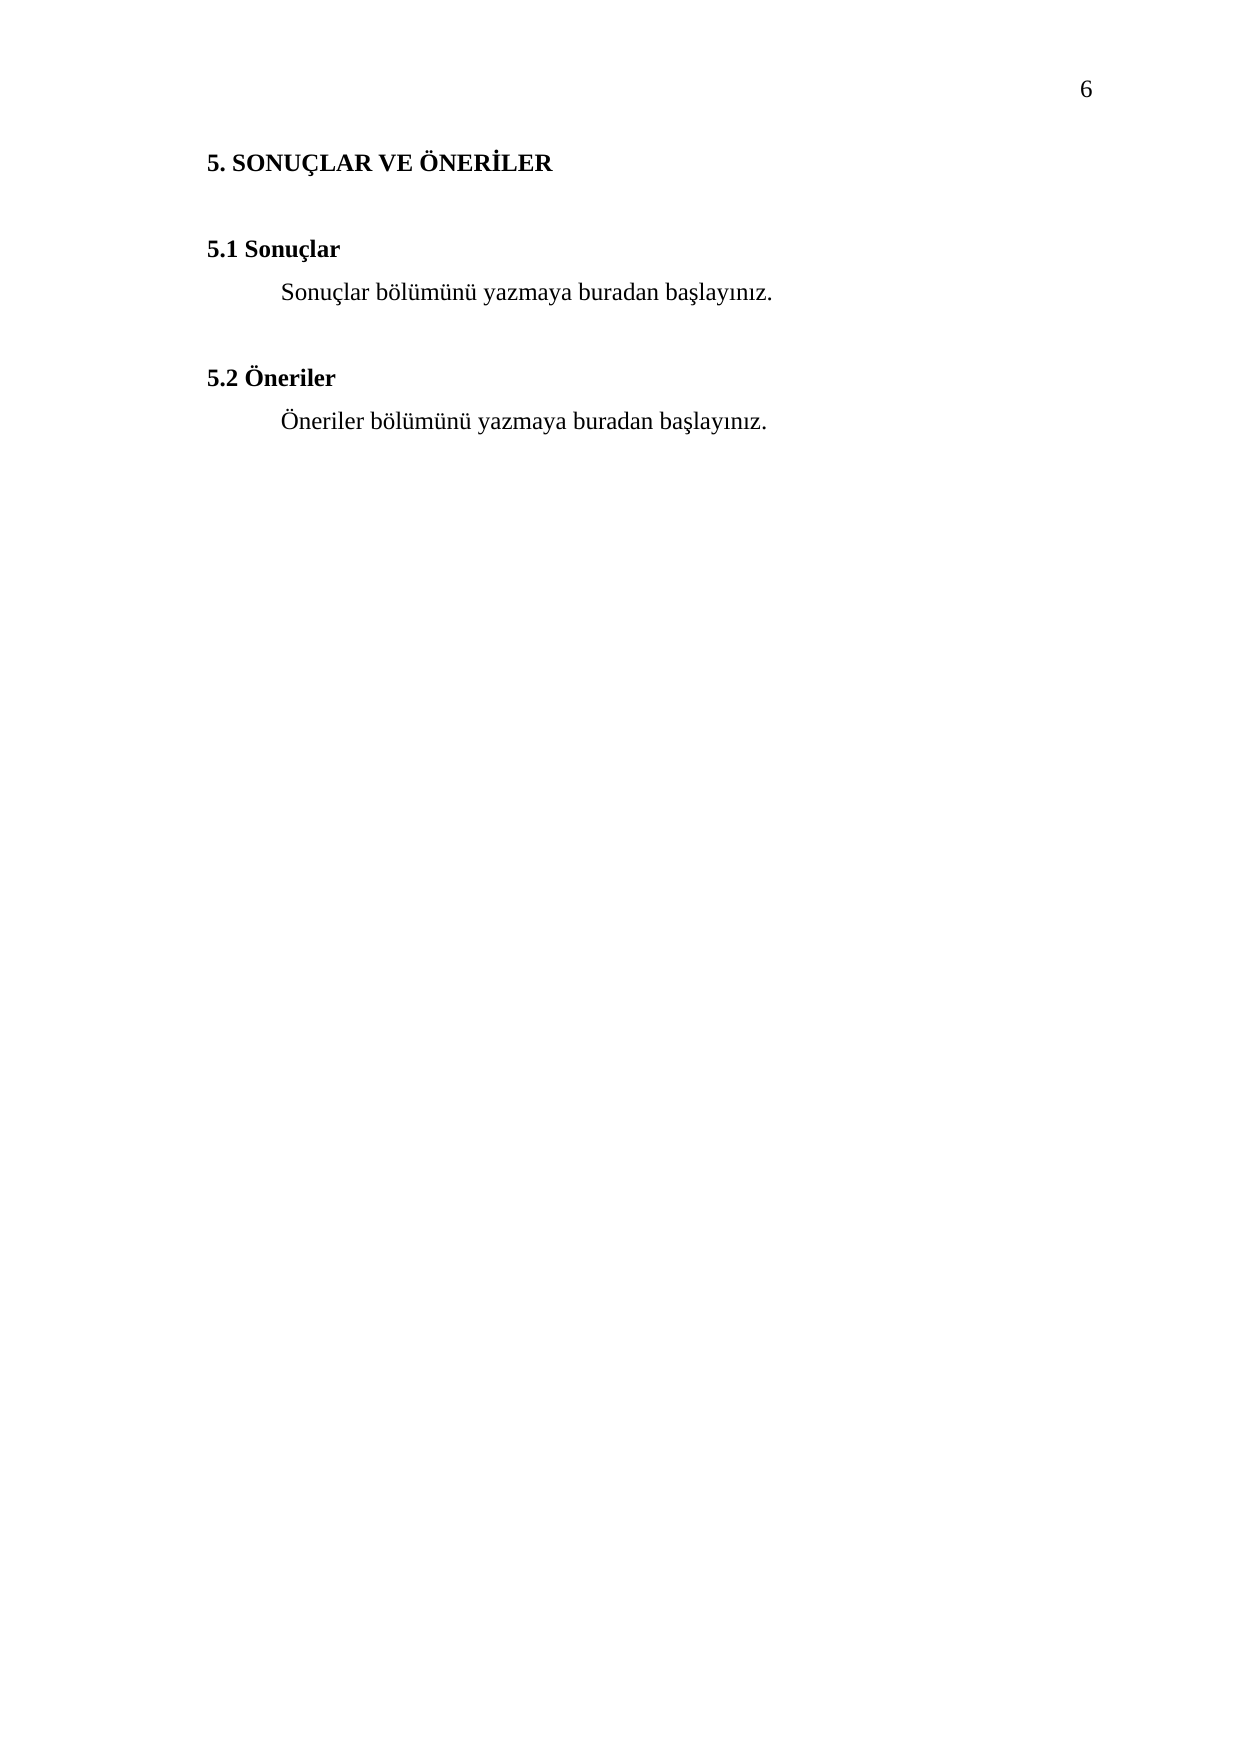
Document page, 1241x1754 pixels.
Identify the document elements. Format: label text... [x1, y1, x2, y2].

text 5. SONUÇLAR VE ÖNERİLER [207, 148, 1092, 176]
text Sonuçlar bölümünü yazmaya buradan başlayınız. [207, 277, 1092, 306]
subtitle 5.1 Sonuçlar [207, 234, 1092, 263]
subtitle 5.2 Öneriler [207, 363, 1092, 392]
text Öneriler bölümünü yazmaya buradan başlayınız. [207, 406, 1092, 435]
